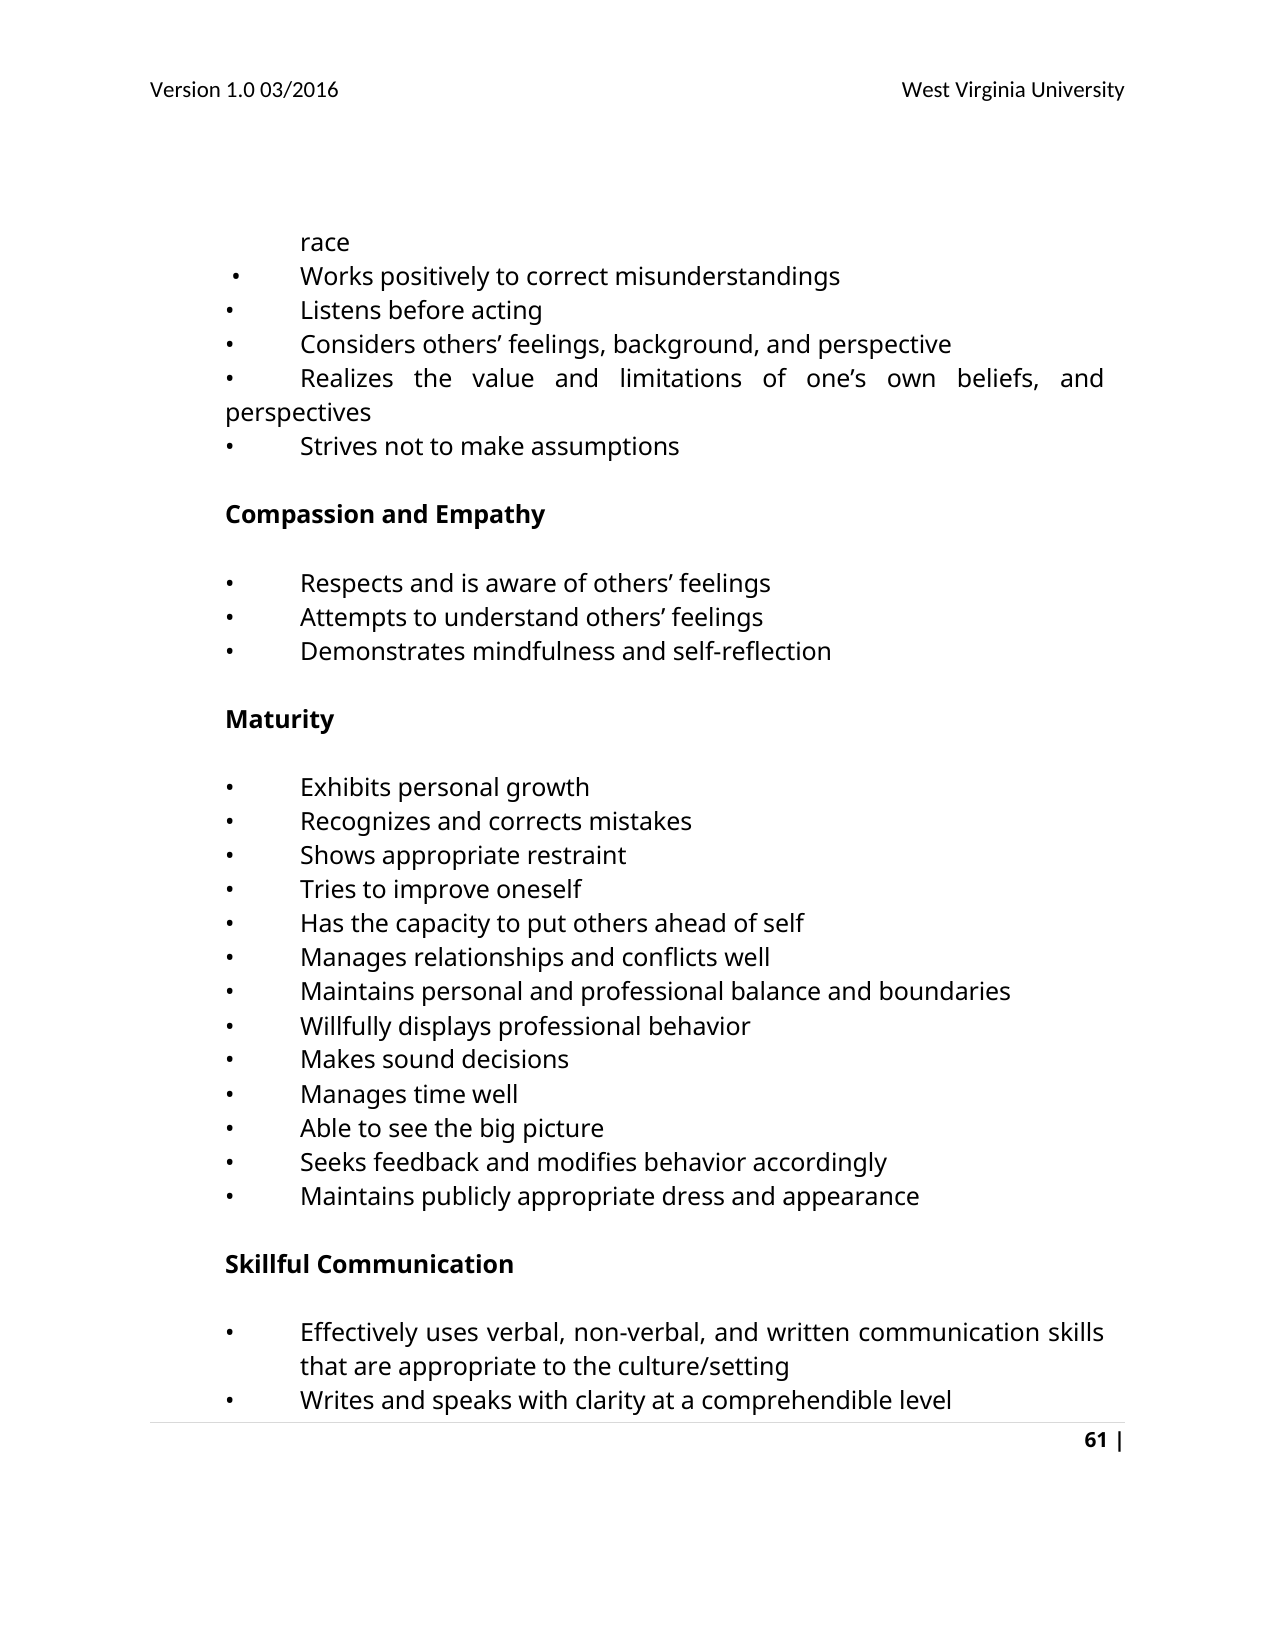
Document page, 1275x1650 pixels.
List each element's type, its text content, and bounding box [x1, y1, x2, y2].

text • Shows appropriate restraint [225, 838, 1105, 872]
text • Attempts to understand others’ feelings [225, 599, 1105, 633]
text • Works positively to correct misunderstandings [225, 259, 1105, 293]
text Skillful Communication [225, 1247, 1105, 1281]
text • Seeks feedback and modifies behavior accordingly [225, 1144, 1105, 1178]
text • Exhibits personal growth [225, 770, 1105, 804]
text • Maintains publicly appropriate dress and appearance [225, 1178, 1105, 1212]
text • Recognizes and corrects mistakes [225, 804, 1105, 838]
text • Considers others’ feelings, background, and perspective [225, 327, 1105, 361]
text • Demonstrates mindfulness and self-reflection [225, 633, 1105, 667]
text • Maintains personal and professional balance and boundaries [225, 974, 1105, 1008]
text • Manages relationships and conflicts well [225, 940, 1105, 974]
text • Able to see the big picture [225, 1110, 1105, 1144]
text • Strives not to make assumptions [225, 429, 1105, 463]
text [225, 225, 1105, 259]
text • Tries to improve oneself [225, 872, 1105, 906]
text • Has the capacity to put others ahead of self [225, 906, 1105, 940]
text • Makes sound decisions [225, 1042, 1105, 1076]
text • Writes and speaks with clarity at a comprehendible level [225, 1383, 1105, 1417]
text Maturity [225, 702, 1105, 736]
text • Respects and is aware of others’ feelings [225, 565, 1105, 599]
text • Willfully displays professional behavior [225, 1008, 1105, 1042]
text Compassion and Empathy [225, 497, 1105, 531]
text • Manages time well [225, 1076, 1105, 1110]
text • Realizes the value and limitations of one’s own beliefs, and perspectives [225, 361, 1105, 429]
text • Listens before acting [225, 293, 1105, 327]
text • Effectively uses verbal, non-verbal, and written communication skills that are appropriate to the culture/setting [225, 1315, 1105, 1383]
